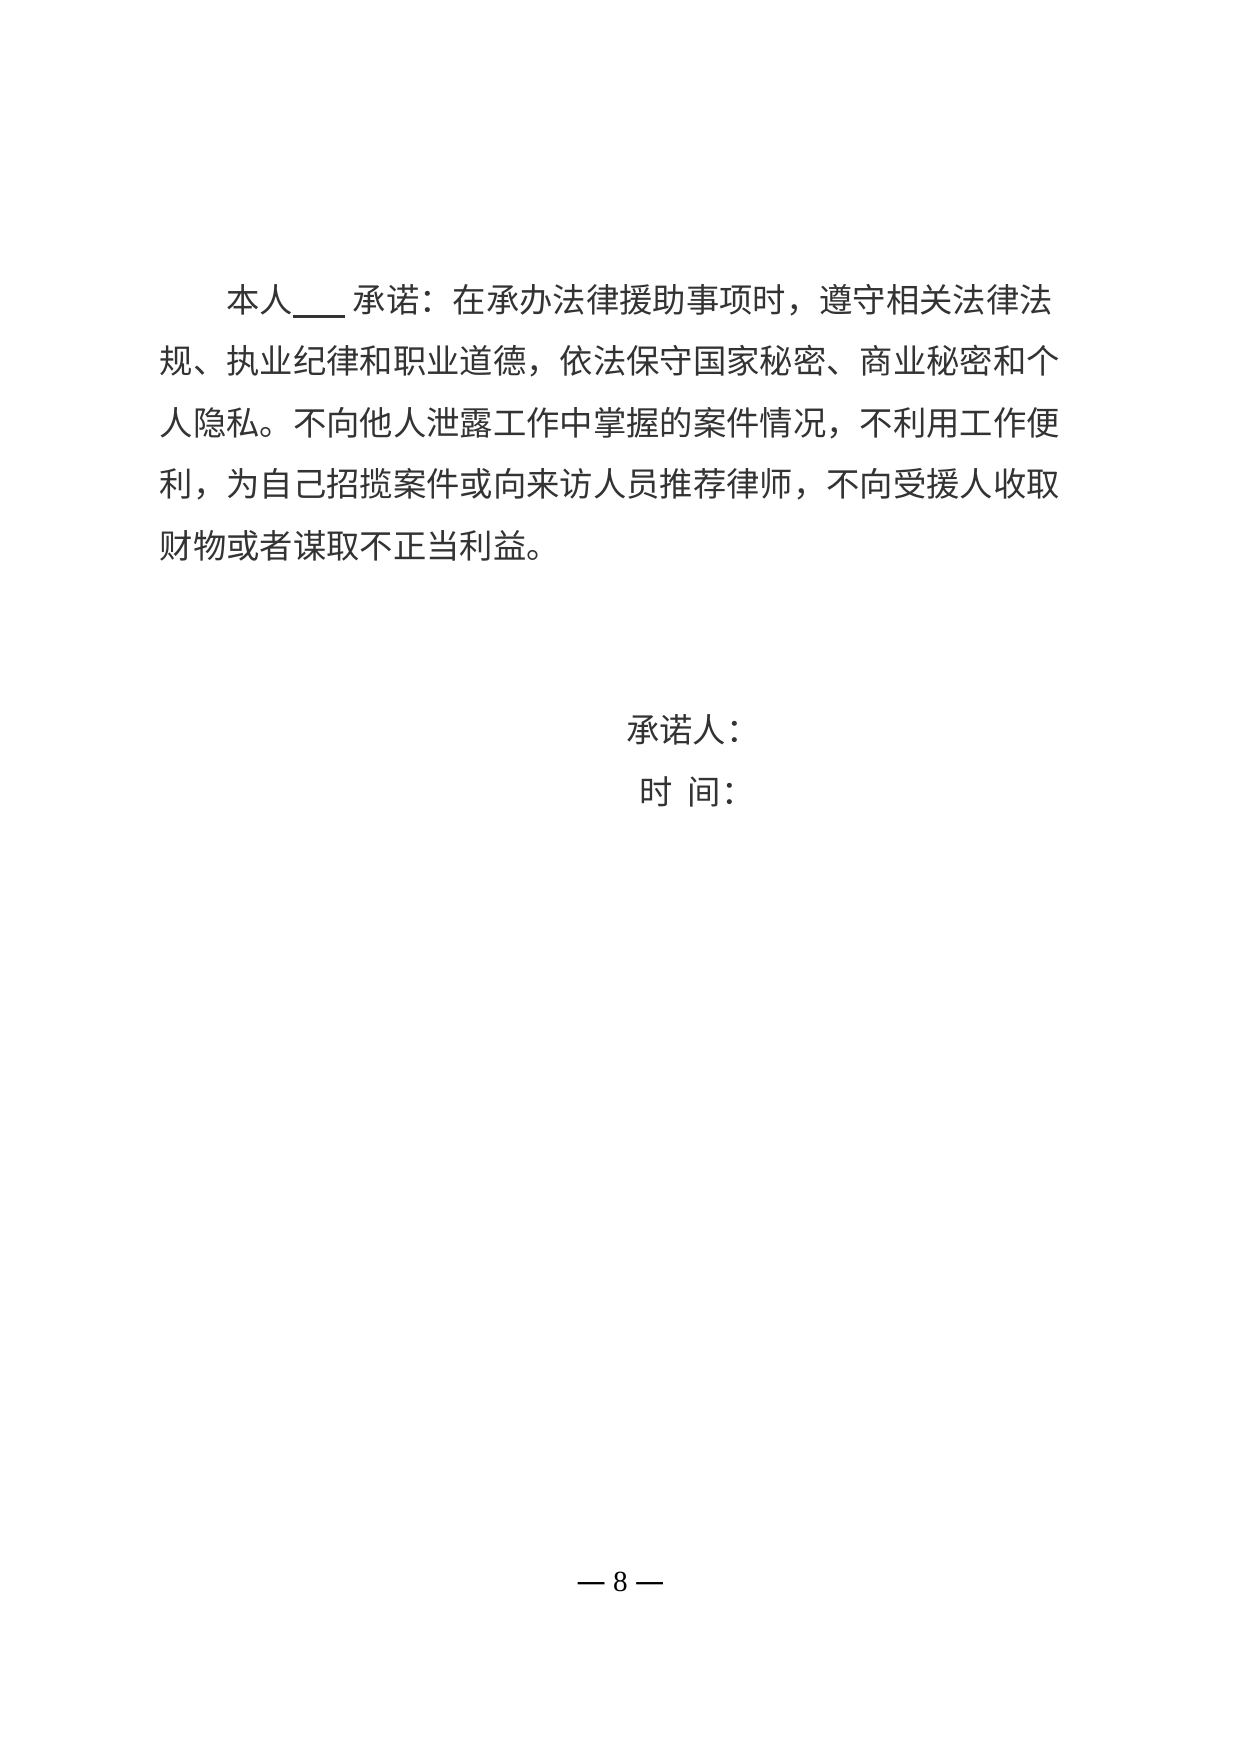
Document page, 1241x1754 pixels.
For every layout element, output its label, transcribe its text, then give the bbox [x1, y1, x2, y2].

text 承诺人： [159, 693, 1081, 755]
text 时 间： [159, 755, 1081, 816]
text 本人 承诺：在承办法律援助事项时，遵守相关法律法规、执业纪律和职业道德，依法保守国家秘密、商业秘密和个人隐私。不向他人泄露工作中掌握的案件情况，不利用工作便利，为自己招揽案件或向来访人员推荐律师，不向受援人收取财物或者谋取不正当利益。 [159, 263, 1081, 571]
